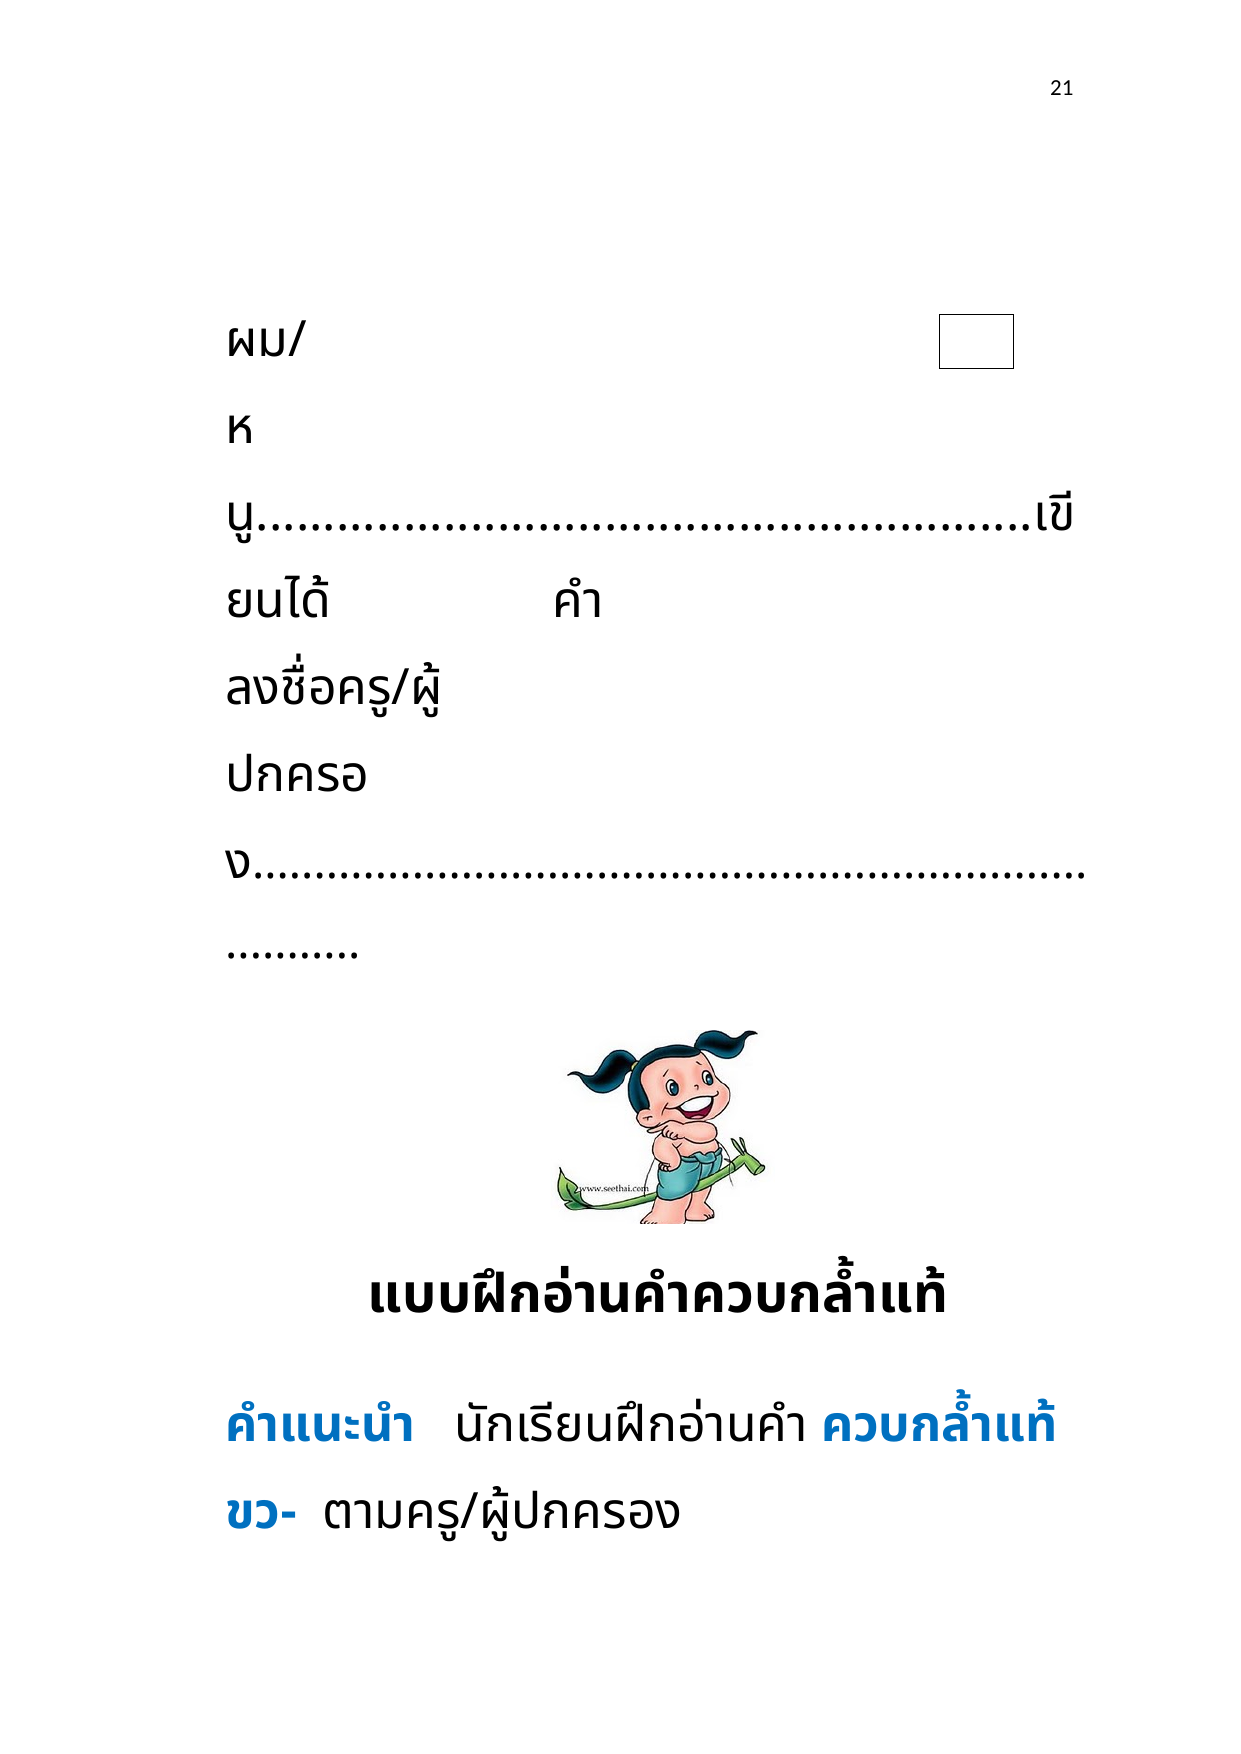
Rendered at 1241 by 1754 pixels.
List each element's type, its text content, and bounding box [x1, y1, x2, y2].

text ผม/หนู..........................................................เขียนได้ คำ [225, 303, 1090, 640]
picture [550, 1030, 775, 1224]
text แบบฝึกอ่านคำควบกล้ำแท้ [225, 1255, 1090, 1337]
text คำแนะนำ นักเรียนฝึกอ่านคำ ควบกล้ำแท้ ขว- ตามครู/ผู้ปกครอง [225, 1388, 1090, 1551]
text ลงชื่อครู/ผู้ปกครอง............................................................................... [225, 651, 1090, 972]
